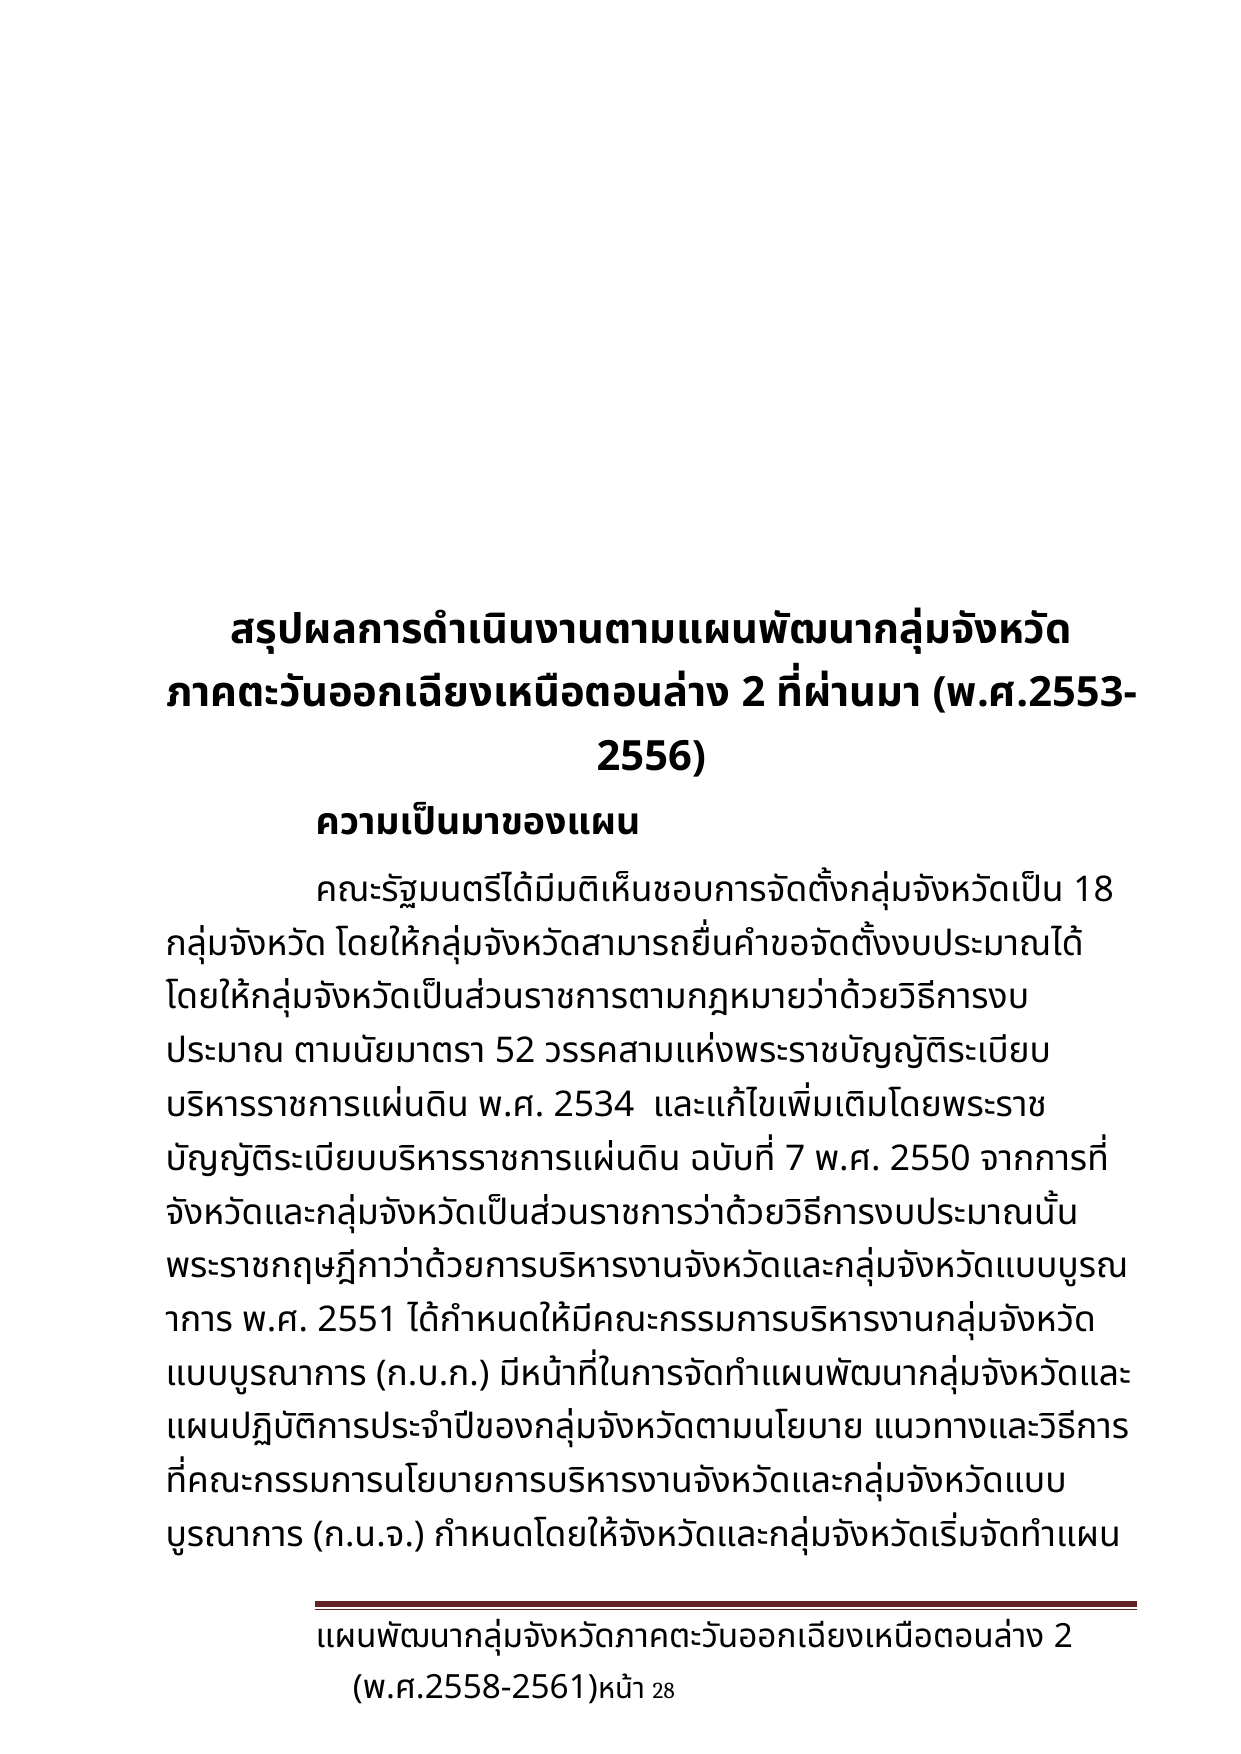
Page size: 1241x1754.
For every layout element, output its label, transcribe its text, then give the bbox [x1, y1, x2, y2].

text ความเป็นมาของแผน [165, 795, 1137, 851]
text สรุปผลการดำเนินงานตามแผนพัฒนากลุ่มจังหวัด ภาคตะวันออกเฉียงเหนือตอนล่าง 2 ที่ผ่านมา (พ.ศ.2553-2556) [165, 599, 1137, 782]
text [165, 864, 1137, 1562]
